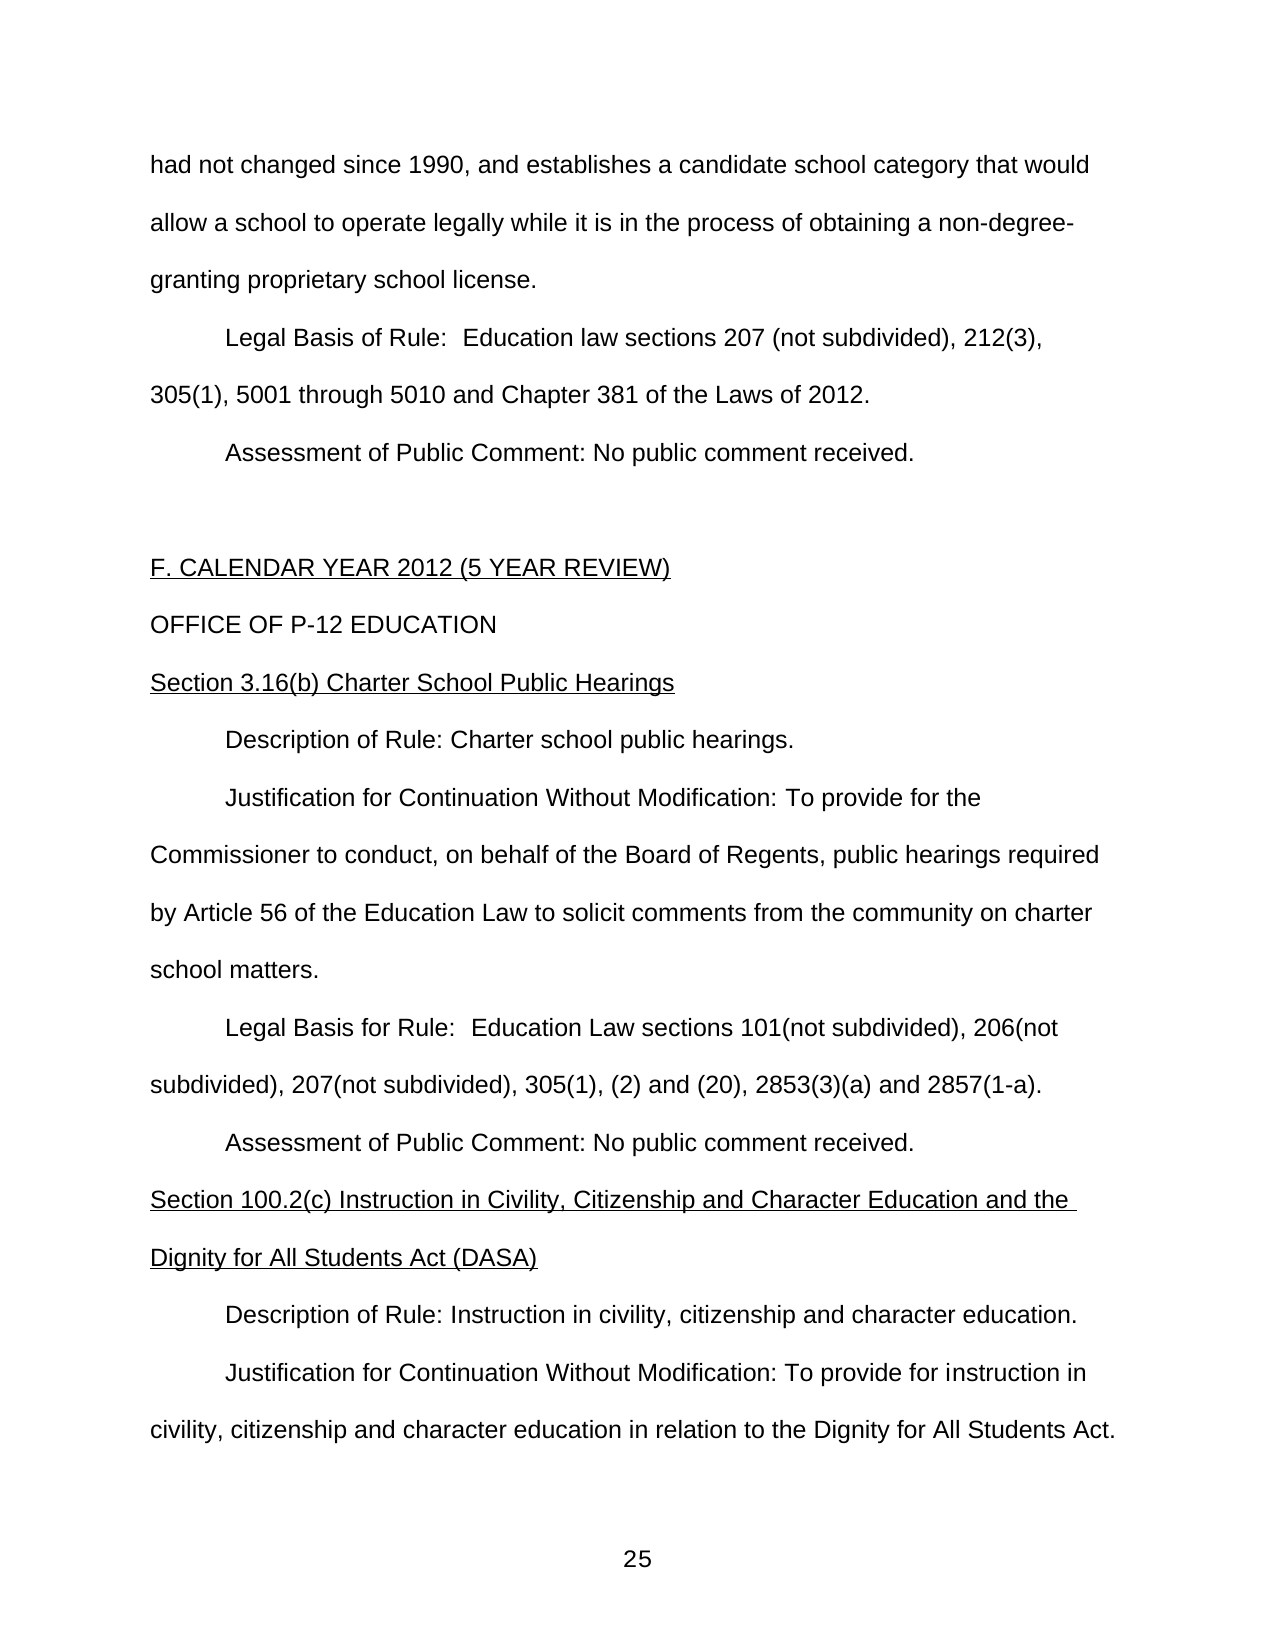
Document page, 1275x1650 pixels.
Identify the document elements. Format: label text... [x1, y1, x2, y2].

text Justification for Continuation Without Modification: To provide for the Commissioner to conduct, on behalf of the Board of Regents, public hearings required by Article 56 of the Education Law to solicit comments from the community on charter school matters. [150, 782, 1125, 984]
text Description of Rule: Charter school public hearings. [150, 725, 1125, 754]
text F. CALENDAR YEAR 2012 (5 YEAR REVIEW) [150, 552, 1200, 581]
text Legal Basis of Rule: Education law sections 207 (not subdivided), 212(3), 305(1), 5001 through 5010 and Chapter 381 of the Laws of 2012. [150, 322, 1125, 409]
text Assessment of Public Comment: No public comment received. [150, 1127, 1125, 1156]
text OFFICE OF P-12 EDUCATION [150, 610, 1200, 639]
text Section 100.2(c) Instruction in Civility, Citizenship and Character Education and the Dignity for All Students Act (DASA) [150, 1185, 1125, 1271]
text Legal Basis for Rule: Education Law sections 101(not subdivided), 206(not subdivided), 207(not subdivided), 305(1), (2) and (20), 2853(3)(a) and 2857(1-a). [150, 1012, 1125, 1099]
text Section 3.16(b) Charter School Public Hearings [150, 667, 1125, 696]
text Description of Rule: Instruction in civility, citizenship and character education. [150, 1300, 1125, 1329]
text Assessment of Public Comment: No public comment received. [150, 437, 1125, 466]
text Justification for Continuation Without Modification: To provide for instruction in civility, citizenship and character education in relation to the Dignity for All Students Act. [150, 1357, 1125, 1444]
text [150, 150, 1125, 294]
